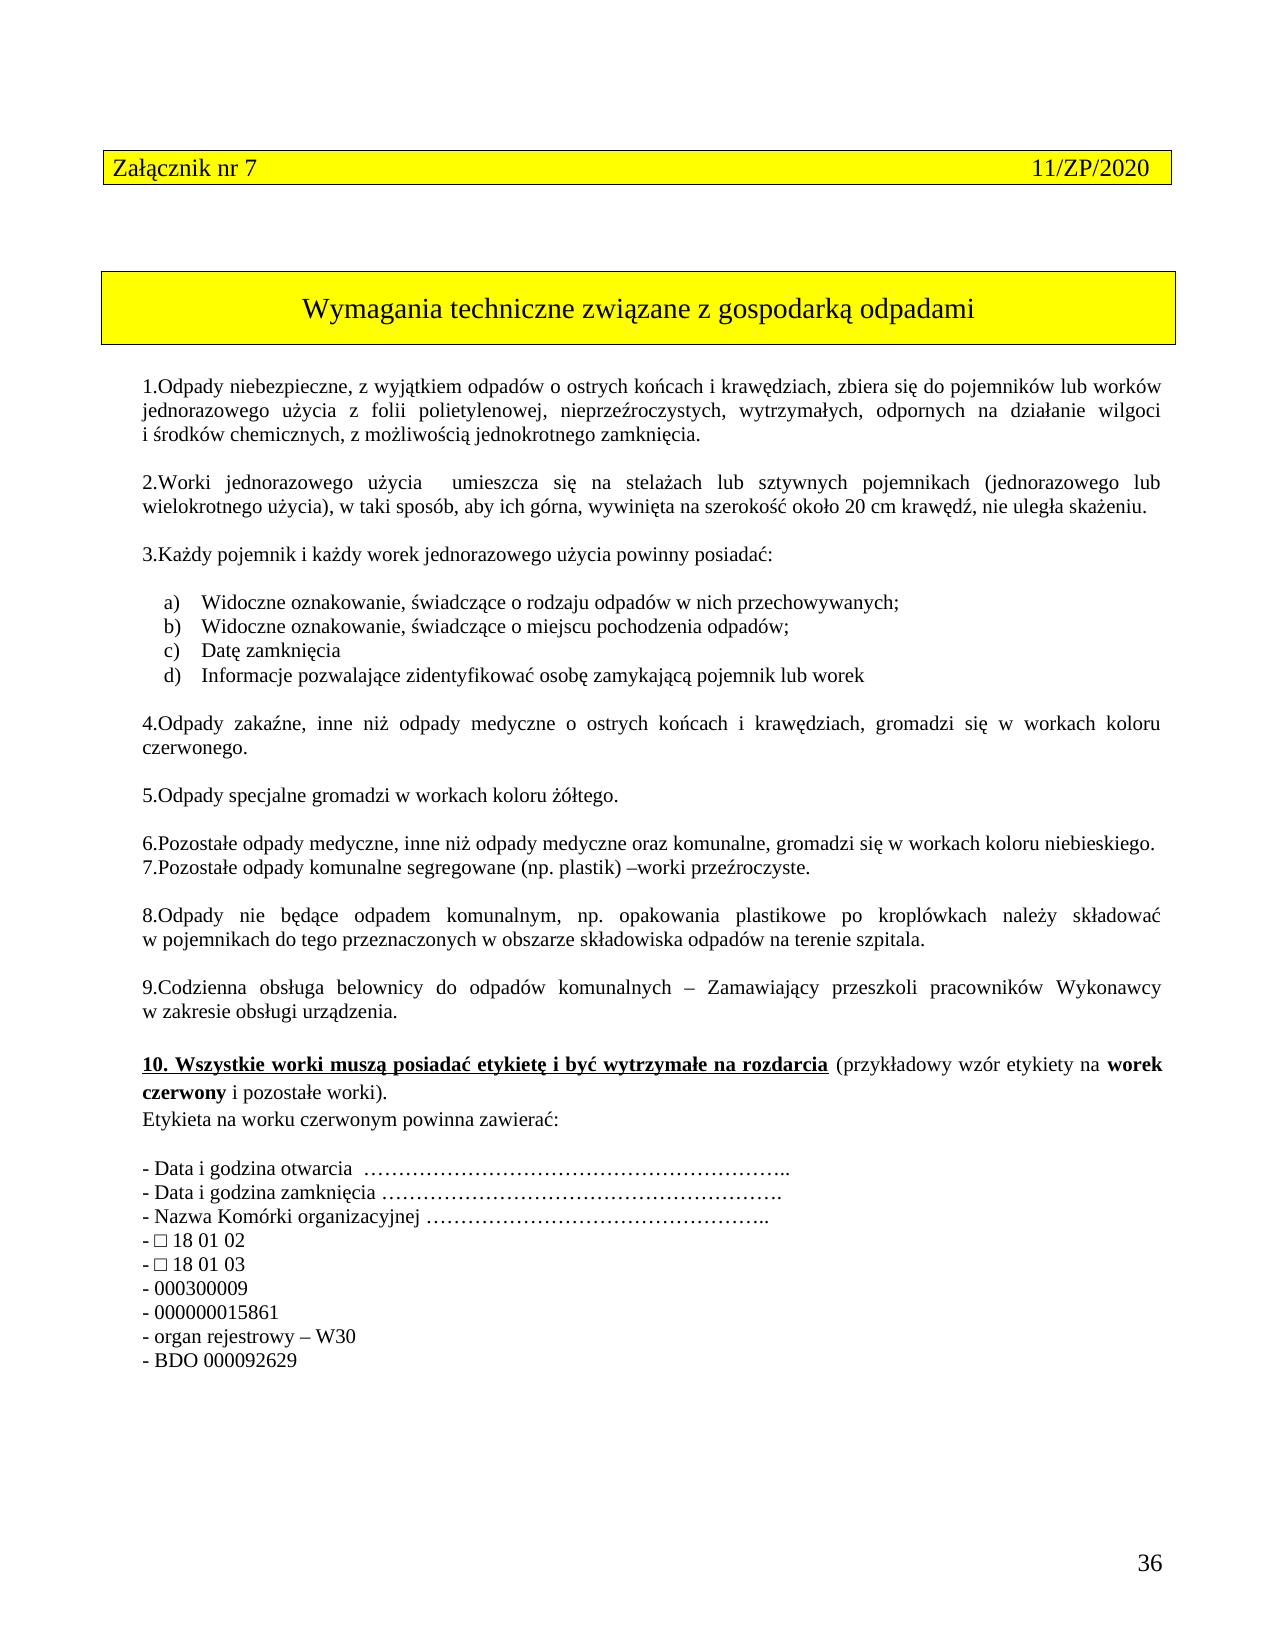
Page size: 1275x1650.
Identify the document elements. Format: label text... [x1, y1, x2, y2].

text 5.Odpady specjalne gromadzi w workach koloru żółtego. [142, 783, 1162, 807]
text 3.Każdy pojemnik i każdy worek jednorazowego użycia powinny posiadać: [142, 542, 1162, 566]
text - 000000015861 [142, 1300, 1162, 1324]
text 4.Odpady zakaźne, inne niż odpady medyczne o ostrych końcach i krawędziach, gromadzi się w workach koloru czerwonego. [142, 711, 1162, 759]
table_header Wymagania techniczne związane z gospodarką odpadami [102, 272, 1175, 344]
list Informacje pozwalające zidentyfikować osobę zamykającą pojemnik lub worek [164, 662, 1162, 687]
text - organ rejestrowy – W30 [142, 1324, 1162, 1348]
text 9.Codzienna obsługa belownicy do odpadów komunalnych – Zamawiający przeszkoli pracowników Wykonawcy w zakresie obsługi urządzenia. [142, 975, 1162, 1023]
list Widoczne oznakowanie, świadczące o rodzaju odpadów w nich przechowywanych; [164, 590, 1162, 614]
text - □ 18 01 03 [142, 1252, 1162, 1276]
text - □ 18 01 02 [142, 1228, 1162, 1252]
text 8.Odpady nie będące odpadem komunalnym, np. opakowania plastikowe po kroplówkach należy składować w pojemnikach do tego przeznaczonych w obszarze składowiska odpadów na terenie szpitala. [142, 903, 1162, 951]
list Widoczne oznakowanie, świadczące o miejscu pochodzenia odpadów; [164, 614, 1162, 638]
text Etykieta na worku czerwonym powinna zawierać: [142, 1107, 1162, 1131]
text 7.Pozostałe odpady komunalne segregowane (np. plastik) –worki przeźroczyste. [142, 855, 1162, 879]
text - BDO 000092629 [142, 1348, 1162, 1372]
text - Data i godzina otwarcia …………………………………………………….. [142, 1156, 1162, 1179]
list Datę zamknięcia [164, 638, 1162, 662]
text 2.Worki jednorazowego użycia umieszcza się na stelażach lub sztywnych pojemnikach (jednorazowego lub wielokrotnego użycia), w taki sposób, aby ich górna, wywinięta na szerokość około krawędź, nie uległa skażeniu. [142, 470, 1162, 518]
text 10. Wszystkie worki muszą posiadać etykietę i być wytrzymałe na rozdarcia (przykładowy wzór etykiety na worek czerwony i pozostałe worki). [142, 1052, 1162, 1104]
text 1.Odpady niebezpieczne, z wyjątkiem odpadów o ostrych końcach i krawędziach, zbiera się do pojemników lub worków jednorazowego użycia z folii polietylenowej, nieprzeźroczystych, wytrzymałych, odpornych na działanie wilgoci i środków chemicznych, z możliwością jednokrotnego zamknięcia. [142, 374, 1162, 446]
text - Data i godzina zamknięcia …………………………………………………. [142, 1179, 1162, 1204]
text - 000300009 [142, 1276, 1162, 1300]
text 6.Pozostałe odpady medyczne, inne niż odpady medyczne oraz komunalne, gromadzi się w workach koloru niebieskiego. [142, 831, 1162, 855]
text - Nazwa Komórki organizacyjnej ………………………………………….. [142, 1204, 1162, 1228]
text Załącznik nr 7 11/ZP/2020 [104, 151, 1171, 184]
